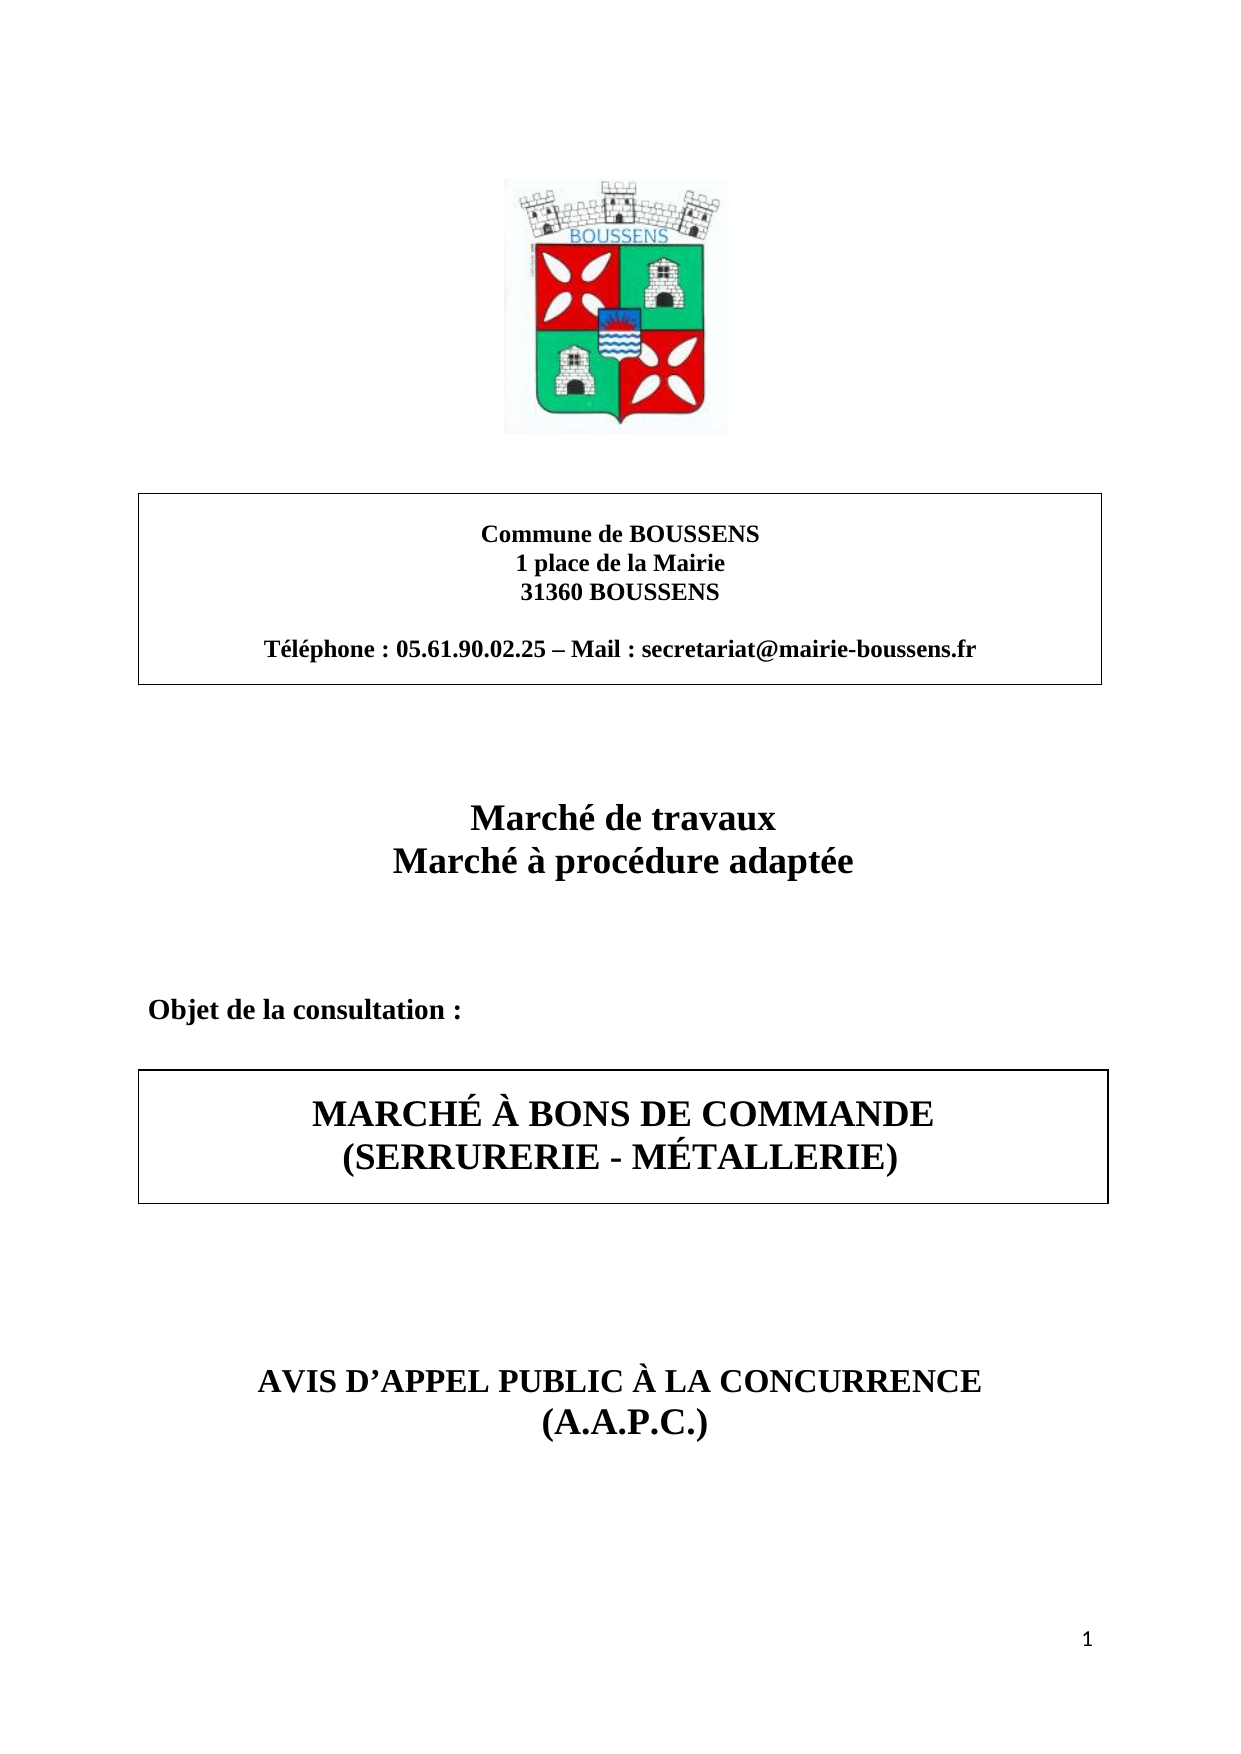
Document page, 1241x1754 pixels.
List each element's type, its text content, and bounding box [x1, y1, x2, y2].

text Commune de BOUSSENS [139, 494, 1101, 548]
text Objet de la consultation : [148, 992, 1093, 1026]
text (A.A.P.C.) [148, 1400, 1093, 1443]
text 31360 BOUSSENS [148, 577, 1093, 605]
text 1 place de la Mairie [148, 548, 1093, 577]
picture [503, 179, 730, 434]
text Téléphone : 05.61.90.02.25 – Mail : secretariat@mairie-boussens.fr [139, 608, 1101, 684]
text (SERRURERIE - MÉTALLERIE) [139, 1112, 1107, 1203]
text AVIS D’APPEL PUBLIC À LA CONCURRENCE [148, 1361, 1093, 1400]
text Marché à procédure adaptée [148, 839, 1093, 882]
text MARCHÉ À BONS DE COMMANDE [139, 1071, 1107, 1112]
text Marché de travaux [148, 796, 1093, 839]
